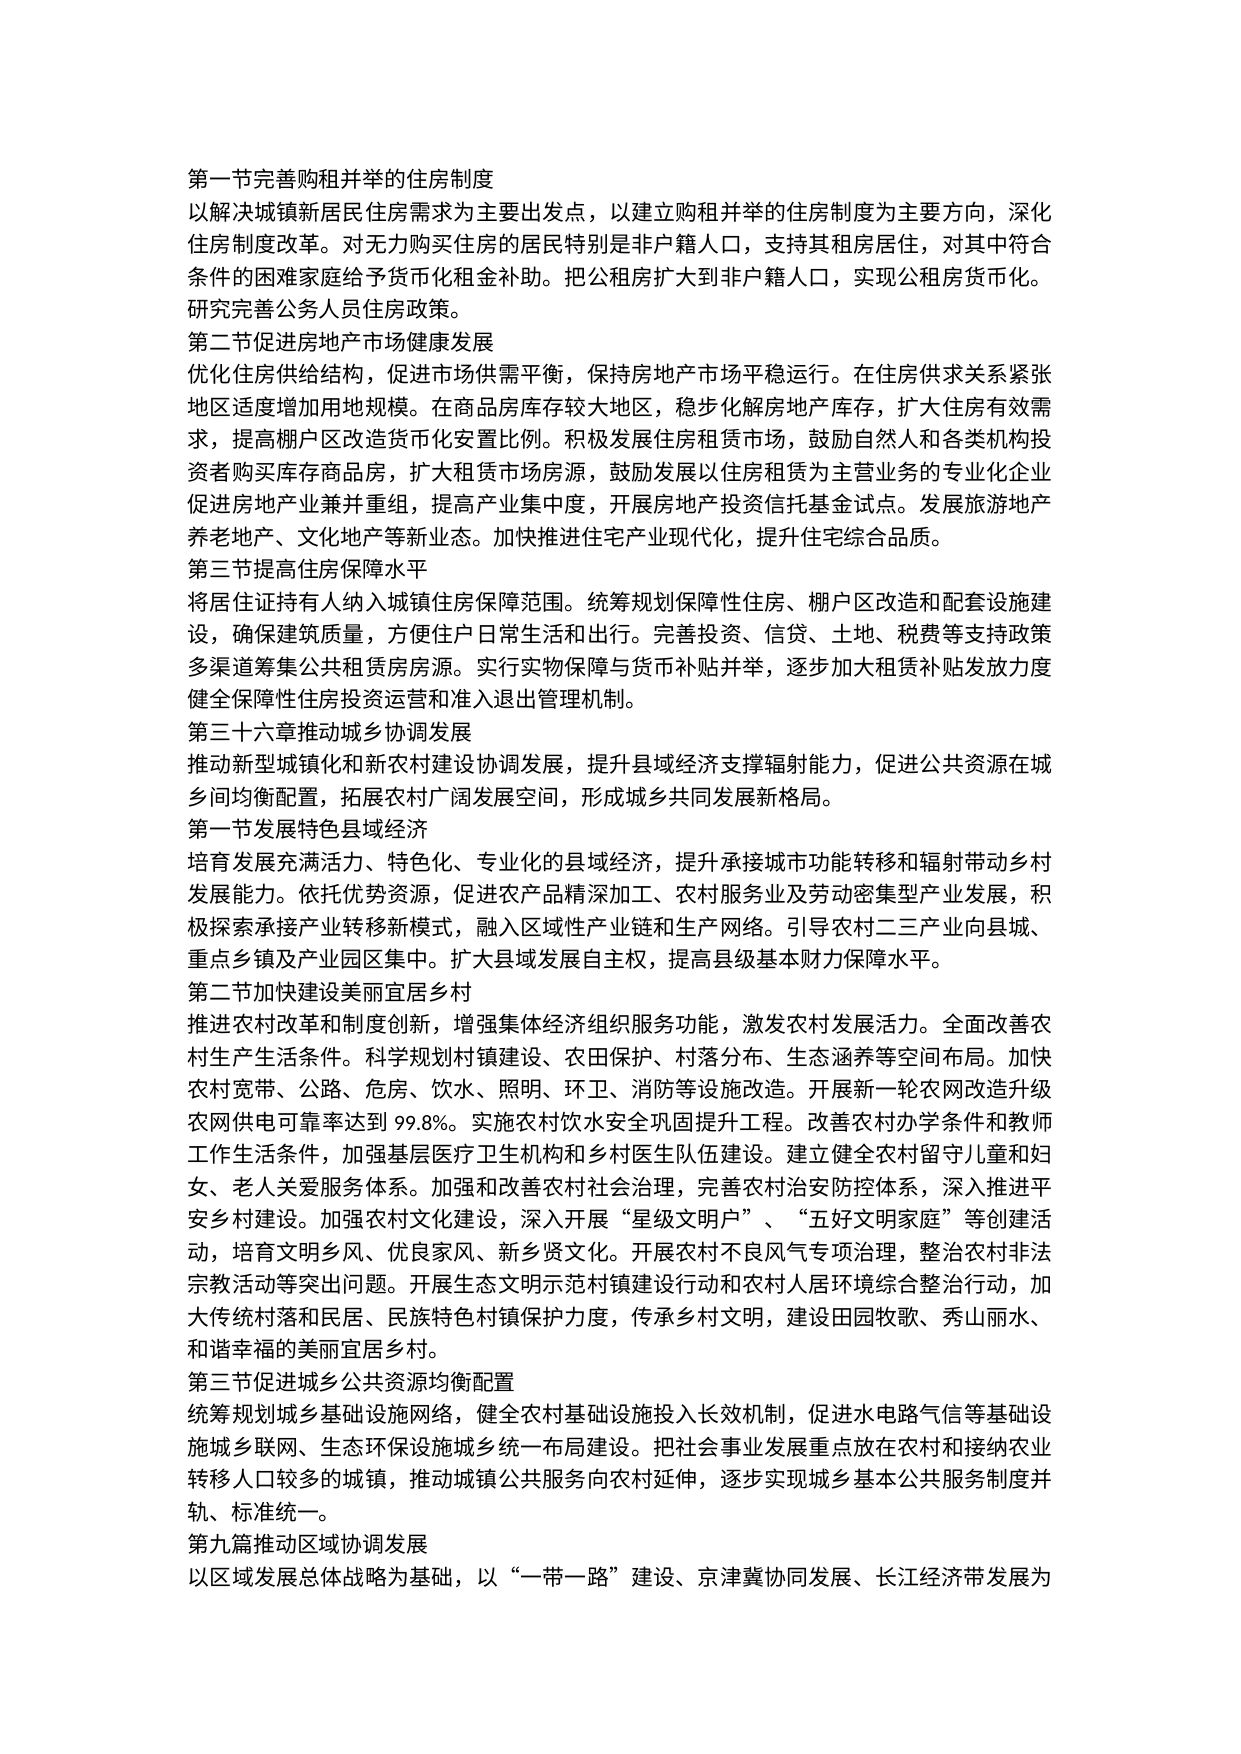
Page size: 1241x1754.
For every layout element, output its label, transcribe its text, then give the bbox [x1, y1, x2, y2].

text 推进农村改革和制度创新，增强集体经济组织服务功能，激发农村发展活力。全面改善农村生产生活条件。科学规划村镇建设、农田保护、村落分布、生态涵养等空间布局。加快农村宽带、公路、危房、饮水、照明、环卫、消防等设施改造。开展新一轮农网改造升级，农网供电可靠率达到99.8%。实施农村饮水安全巩固提升工程。改善农村办学条件和教师工作生活条件，加强基层医疗卫生机构和乡村医生队伍建设。建立健全农村留守儿童和妇女、老人关爱服务体系。加强和改善农村社会治理，完善农村治安防控体系，深入推进平安乡村建设。加强农村文化建设，深入开展“星级文明户”、“五好文明家庭”等创建活动，培育文明乡风、优良家风、新乡贤文化。开展农村不良风气专项治理，整治农村非法宗教活动等突出问题。开展生态文明示范村镇建设行动和农村人居环境综合整治行动，加大传统村落和民居、民族特色村镇保护力度，传承乡村文明，建设田园牧歌、秀山丽水、和谐幸福的美丽宜居乡村。 [187, 1007, 1053, 1364]
text 以解决城镇新居民住房需求为主要出发点，以建立购租并举的住房制度为主要方向，深化住房制度改革。对无力购买住房的居民特别是非户籍人口，支持其租房居住，对其中符合条件的困难家庭给予货币化租金补助。把公租房扩大到非户籍人口，实现公租房货币化。研究完善公务人员住房政策。 [187, 194, 1053, 324]
text 统筹规划城乡基础设施网络，健全农村基础设施投入长效机制，促进水电路气信等基础设施城乡联网、生态环保设施城乡统一布局建设。把社会事业发展重点放在农村和接纳农业转移人口较多的城镇，推动城镇公共服务向农村延伸，逐步实现城乡基本公共服务制度并轨、标准统一。 [187, 1397, 1053, 1527]
text 第三十六章推动城乡协调发展 [187, 714, 1053, 747]
text 第一节完善购租并举的住房制度 [187, 162, 1053, 194]
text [187, 1559, 1053, 1592]
text 将居住证持有人纳入城镇住房保障范围。统筹规划保障性住房、棚户区改造和配套设施建设，确保建筑质量，方便住户日常生活和出行。完善投资、信贷、土地、税费等支持政策。多渠道筹集公共租赁房房源。实行实物保障与货币补贴并举，逐步加大租赁补贴发放力度。健全保障性住房投资运营和准入退出管理机制。 [187, 584, 1053, 714]
text 第二节加快建设美丽宜居乡村 [187, 974, 1053, 1007]
text 第二节促进房地产市场健康发展 [187, 324, 1053, 357]
text 优化住房供给结构，促进市场供需平衡，保持房地产市场平稳运行。在住房供求关系紧张地区适度增加用地规模。在商品房库存较大地区，稳步化解房地产库存，扩大住房有效需求，提高棚户区改造货币化安置比例。积极发展住房租赁市场，鼓励自然人和各类机构投资者购买库存商品房，扩大租赁市场房源，鼓励发展以住房租赁为主营业务的专业化企业。促进房地产业兼并重组，提高产业集中度，开展房地产投资信托基金试点。发展旅游地产、养老地产、文化地产等新业态。加快推进住宅产业现代化，提升住宅综合品质。 [187, 357, 1053, 552]
text 第一节发展特色县域经济 [187, 812, 1053, 844]
text 第三节提高住房保障水平 [187, 552, 1053, 584]
text 第三节促进城乡公共资源均衡配置 [187, 1364, 1053, 1397]
text 第九篇推动区域协调发展 [187, 1527, 1053, 1559]
text 培育发展充满活力、特色化、专业化的县域经济，提升承接城市功能转移和辐射带动乡村发展能力。依托优势资源，促进农产品精深加工、农村服务业及劳动密集型产业发展，积极探索承接产业转移新模式，融入区域性产业链和生产网络。引导农村二三产业向县城、重点乡镇及产业园区集中。扩大县域发展自主权，提高县级基本财力保障水平。 [187, 844, 1053, 974]
text 推动新型城镇化和新农村建设协调发展，提升县域经济支撑辐射能力，促进公共资源在城乡间均衡配置，拓展农村广阔发展空间，形成城乡共同发展新格局。 [187, 747, 1053, 812]
